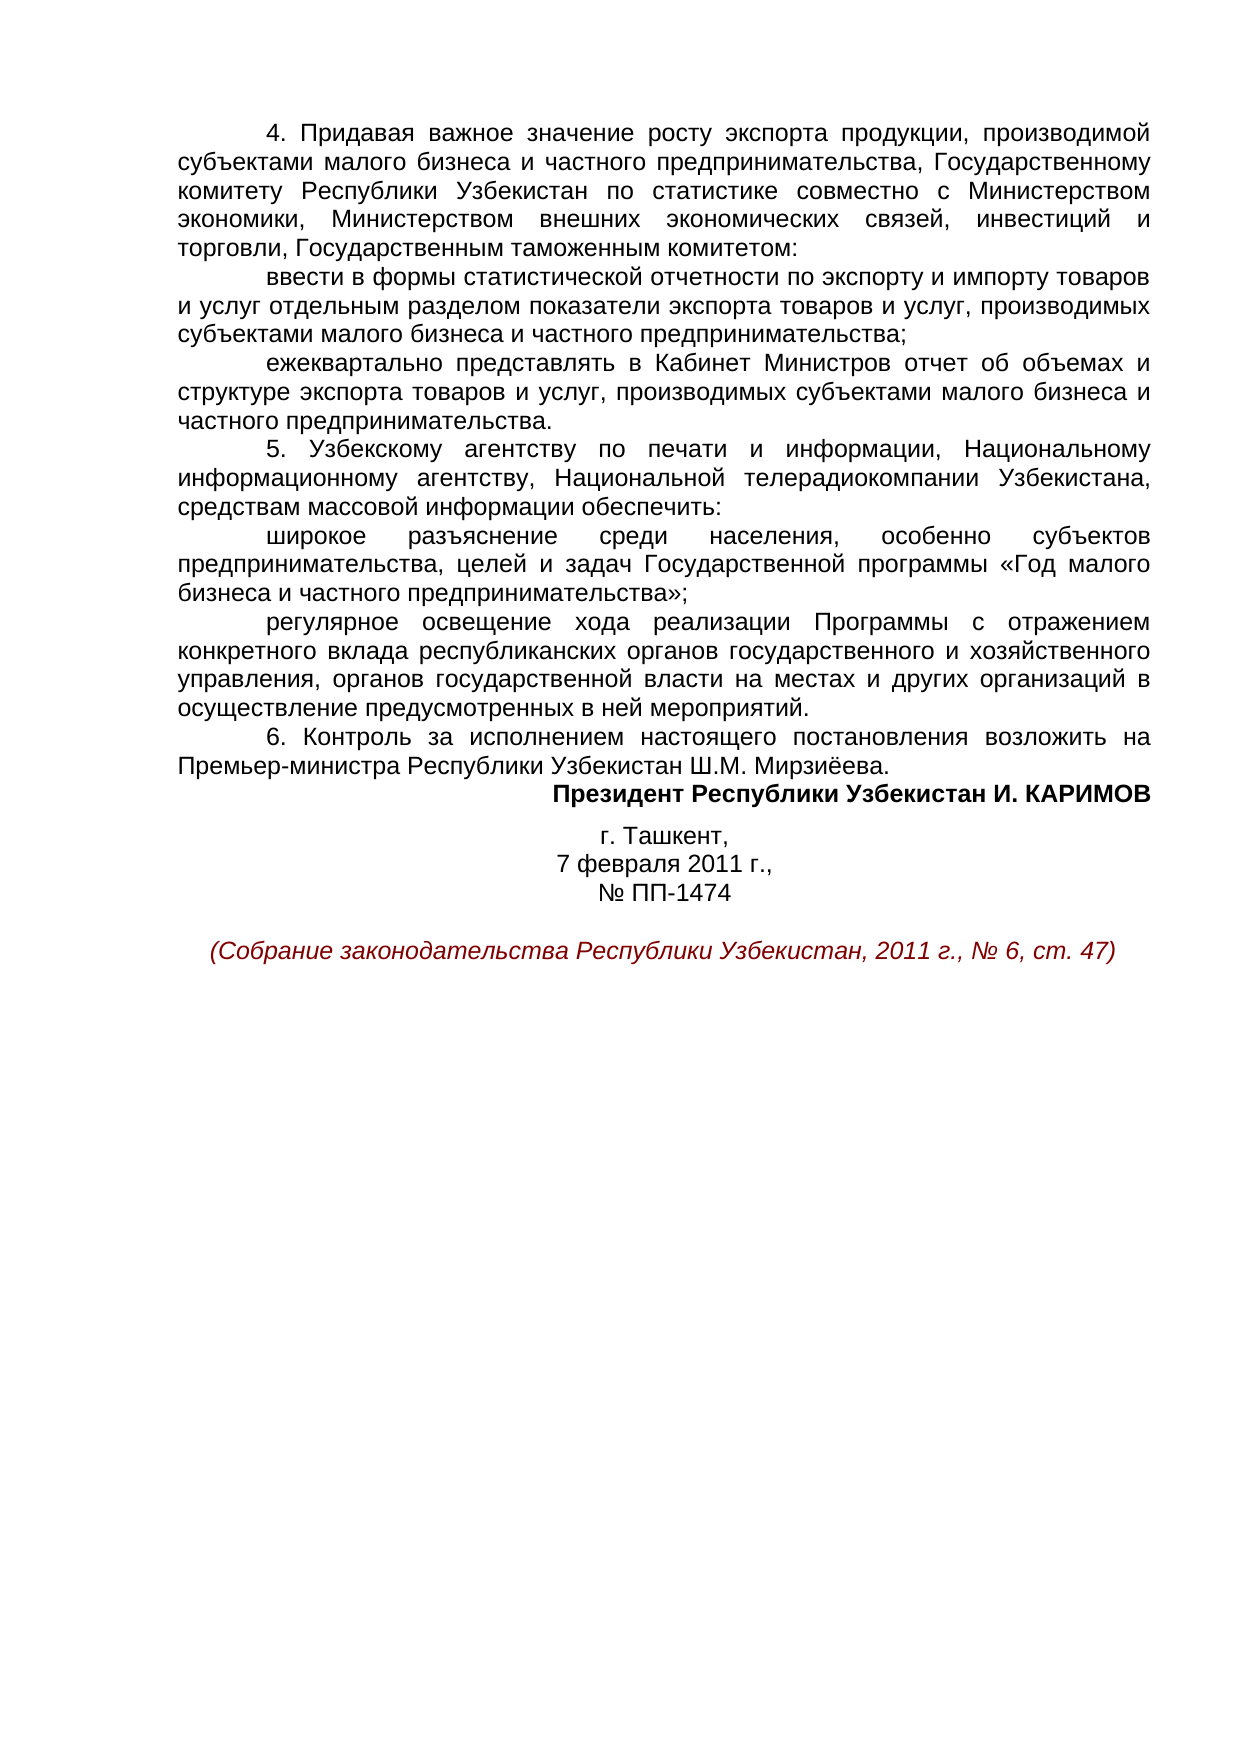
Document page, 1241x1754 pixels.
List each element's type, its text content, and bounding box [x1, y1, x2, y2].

text 6. Контроль за исполнением настоящего постановления возложить на Премьер-министра Республики Узбекистан Ш.М. Мирзиёева. [177, 722, 1152, 779]
text № ПП-1474 [177, 878, 1152, 907]
text 4. Придавая важное значение росту экспорта продукции, производимой субъектами малого бизнеса и частного предпринимательства, Государственному комитету Республики Узбекистан по статистике совместно с Министерством экономики, Министерством внешних экономических связей, инвестиций и торговли, Государственным таможенным комитетом: [177, 118, 1152, 262]
text 5. Узбекскому агентству по печати и информации, Национальному информационному агентству, Национальной телерадиокомпании Узбекистана, средствам массовой информации обеспечить: [177, 434, 1152, 521]
text регулярное освещение хода реализации Программы с отражением конкретного вклада республиканских органов государственного и хозяйственного управления, органов государственной власти на местах и других организаций в осуществление предусмотренных в ней мероприятий. [177, 607, 1152, 722]
text ежеквартально представлять в Кабинет Министров отчет об объемах и структуре экспорта товаров и услуг, производимых субъектами малого бизнеса и частного предпринимательства. [177, 348, 1152, 434]
text (Собрание законодательства Республики Узбекистан, 2011 г., № 6, ст. 47) [177, 936, 1152, 964]
text ввести в формы статистической отчетности по экспорту и импорту товаров и услуг отдельным разделом показатели экспорта товаров и услуг, производимых субъектами малого бизнеса и частного предпринимательства; [177, 262, 1152, 348]
text Президент Республики Узбекистан И. КАРИМОВ [177, 779, 1152, 808]
text г. Ташкент, [177, 821, 1152, 849]
text широкое разъяснение среди населения, особенно субъектов предпринимательства, целей и задач Государственной программы «Год малого бизнеса и частного предпринимательства»; [177, 521, 1152, 607]
text 7 февраля 2011 г., [177, 849, 1152, 878]
